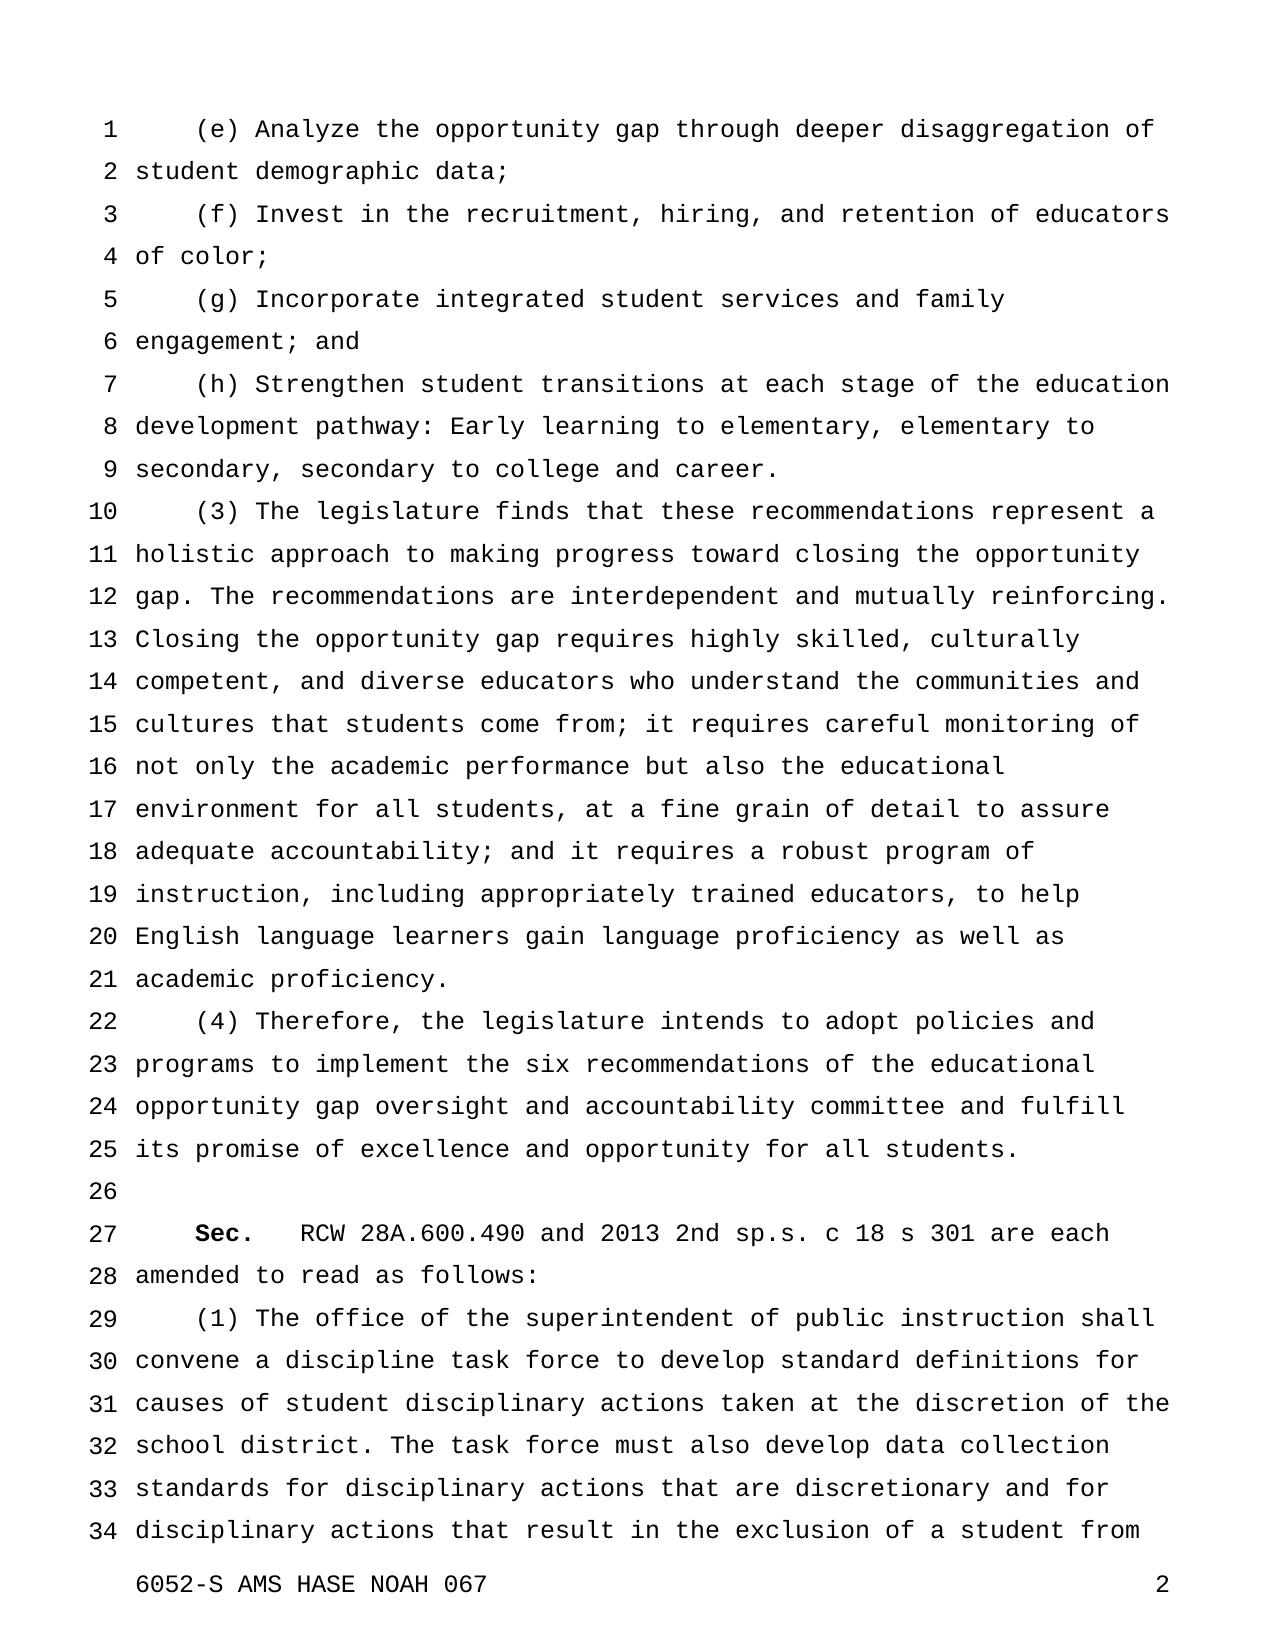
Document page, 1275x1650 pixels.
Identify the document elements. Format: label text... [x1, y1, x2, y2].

text Sec. RCW 28A.600.490 and 2013 2nd sp.s. c 18 s 301 are each amended to read as follows: [135, 1207, 1170, 1292]
text (3) The legislature finds that these recommendations represent a holistic approach to making progress toward closing the opportunity gap. The recommendations are interdependent and mutually reinforcing. Closing the opportunity gap requires highly skilled, culturally competent, and diverse educators who understand the communities and cultures that students come from; it requires careful monitoring of not only the academic performance but also the educational environment for all students, at a fine grain of detail to assure adequate accountability; and it requires a robust program of instruction, including appropriately trained educators, to help English language learners gain language proficiency as well as academic proficiency. [135, 486, 1170, 996]
text (h) Strengthen student transitions at each stage of the education development pathway: Early learning to elementary, elementary to secondary, secondary to college and career. [135, 358, 1170, 486]
text (g) Incorporate integrated student services and family engagement; and [135, 273, 1170, 358]
text (4) Therefore, the legislature intends to adopt policies and programs to implement the six recommendations of the educational opportunity gap oversight and accountability committee and fulfill its promise of excellence and opportunity for all students. [135, 996, 1170, 1166]
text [135, 1292, 1170, 1547]
text (f) Invest in the recruitment, hiring, and retention of educators of color; [135, 188, 1170, 273]
text (e) Analyze the opportunity gap through deeper disaggregation of student demographic data; [135, 103, 1170, 188]
